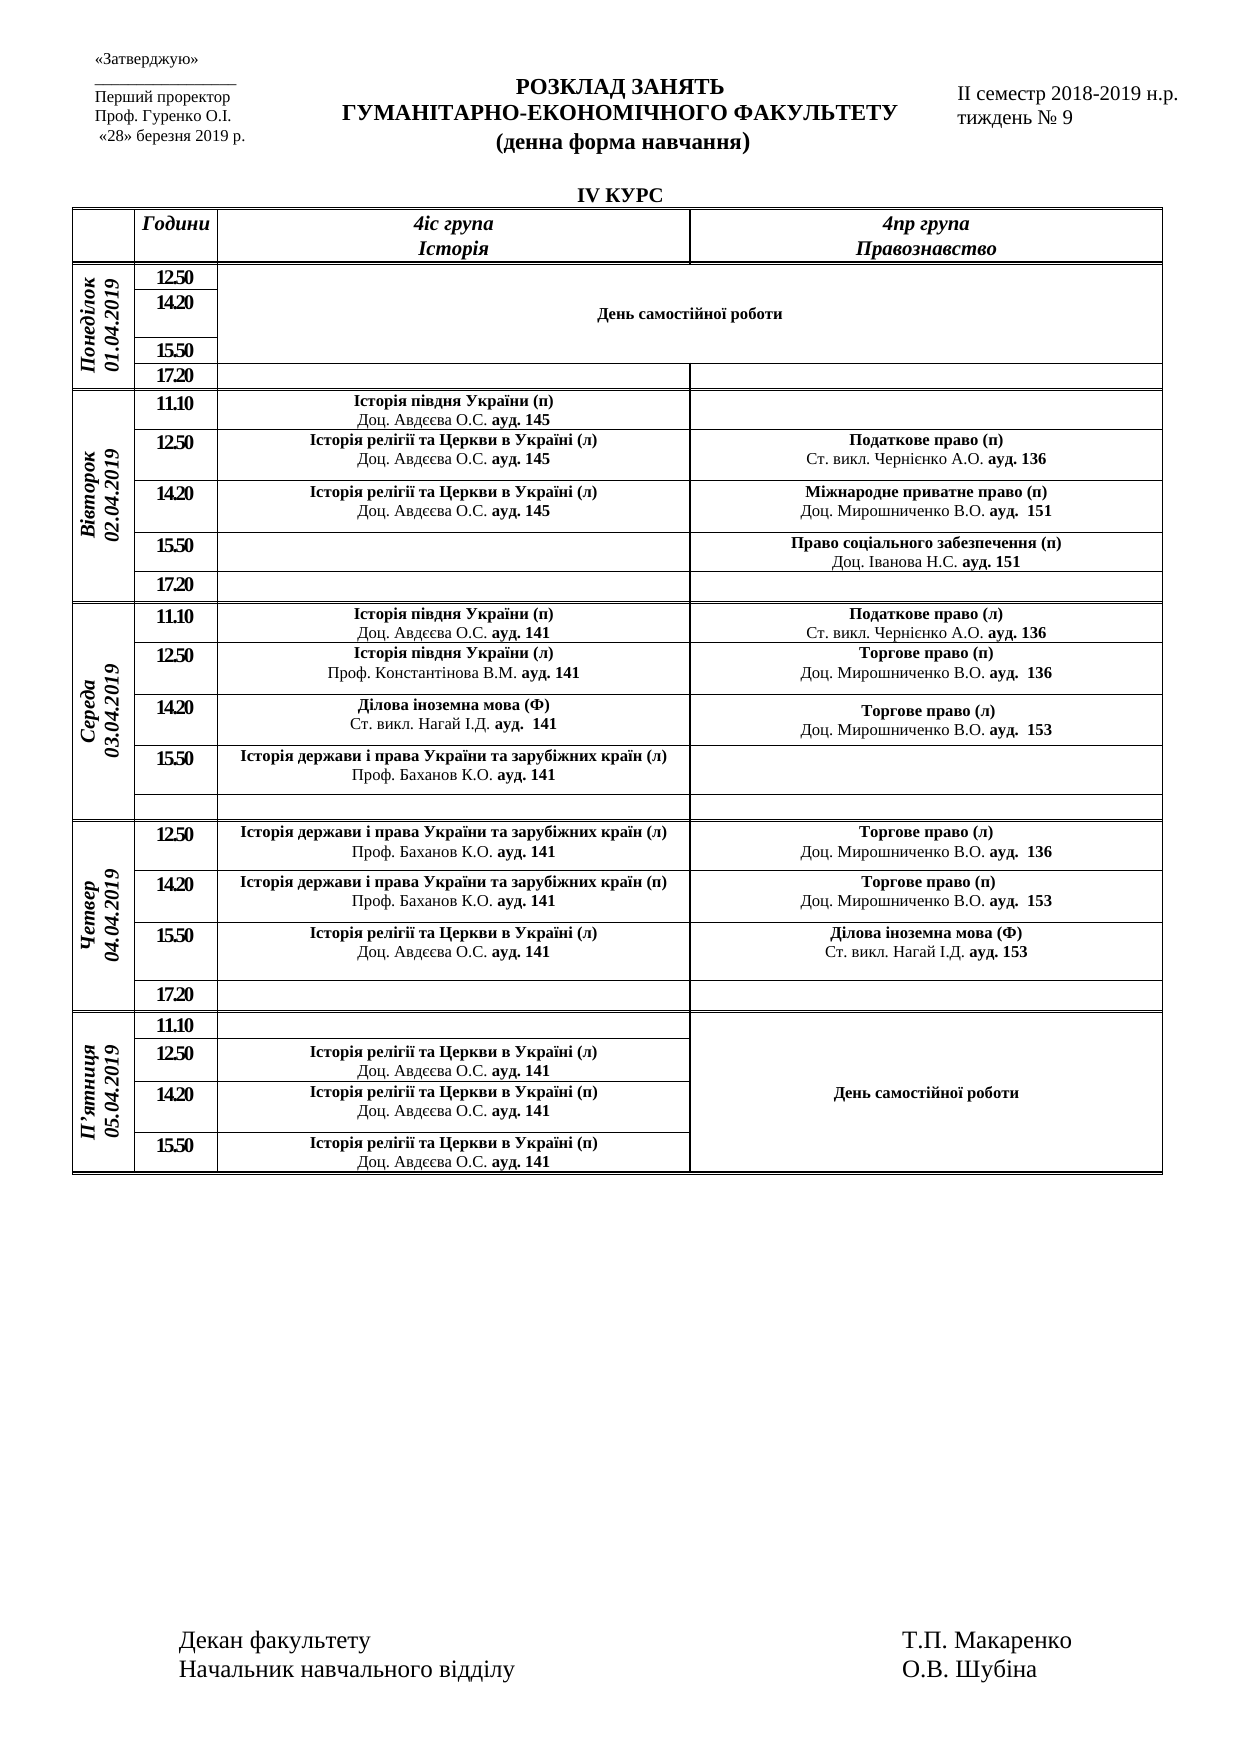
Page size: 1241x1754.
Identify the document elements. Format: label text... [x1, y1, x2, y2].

text ІV КУРС [75, 183, 1165, 207]
table_cell Право соціального забезпечення (п) Доц. Іванова Н.С. ауд. 151 [691, 533, 1162, 571]
table_header 4іс група Історія [218, 210, 689, 261]
table_cell Історія релігії та Церкви в Україні (п) Доц. Авдєєва О.С. ауд. 141 [218, 1082, 689, 1132]
table_cell [691, 746, 1162, 794]
table_cell 12.50 [135, 265, 217, 289]
table_cell День самостійної роботи [218, 265, 1162, 362]
table_header 4пр група Правознавство [691, 210, 1162, 261]
table_cell Торгове право (л) Доц. Мирошниченко В.О. ауд. 153 [691, 695, 1162, 745]
table_cell [691, 391, 1162, 429]
table_cell 11.10 [135, 604, 217, 642]
table_cell Середа 03.04.2019 [73, 604, 134, 819]
table_cell День самостійної роботи [691, 1013, 1162, 1171]
table_cell 12.50 [135, 643, 217, 694]
table_cell 15.50 [135, 1133, 217, 1171]
table_cell [218, 795, 689, 819]
table_cell Історія релігії та Церкви в Україні (л) Доц. Авдєєва О.С. ауд. 141 [218, 1039, 689, 1081]
table_cell Торгове право (л) Доц. Мирошниченко В.О. ауд. 136 [691, 822, 1162, 870]
table_cell [218, 981, 689, 1010]
table_cell [218, 533, 689, 571]
table_cell 14.20 [135, 695, 217, 745]
table_cell [691, 795, 1162, 819]
table_cell 15.50 [135, 533, 217, 571]
table_cell Ділова іноземна мова (Ф) Ст. викл. Нагай І.Д. ауд. 141 [218, 695, 689, 745]
table_cell Історія держави і права України та зарубіжних країн (л) Проф. Баханов К.О. ауд. 141 [218, 746, 689, 794]
table_cell Історія півдня України (п) Доц. Авдєєва О.С. ауд. 141 [218, 604, 689, 642]
table_cell Історія релігії та Церкви в Україні (л) Доц. Авдєєва О.С. ауд. 141 [218, 923, 689, 980]
table_cell П’ятниця 05.04.2019 [73, 1013, 134, 1171]
table_cell 14.20 [135, 871, 217, 922]
table_cell 17.20 [135, 981, 217, 1010]
table_cell 14.20 [135, 290, 217, 337]
table_cell Вівторок 02.04.2019 [73, 391, 134, 601]
table_cell [218, 1013, 689, 1037]
table_cell 14.20 [135, 481, 217, 532]
table_cell Торгове право (п) Доц. Мирошниченко В.О. ауд. 136 [691, 643, 1162, 694]
table_cell 12.50 [135, 430, 217, 480]
table_cell 12.50 [135, 1039, 217, 1081]
table_cell Понеділок 01.04.2019 [73, 265, 134, 387]
table_cell [691, 572, 1162, 601]
table_cell Історія релігії та Церкви в Україні (п) Доц. Авдєєва О.С. ауд. 141 [218, 1133, 689, 1171]
table_cell Історія півдня України (п) Доц. Авдєєва О.С. ауд. 145 [218, 391, 689, 429]
table_cell Міжнародне приватне право (п) Доц. Мирошниченко В.О. ауд. 151 [691, 481, 1162, 532]
table_cell Ділова іноземна мова (Ф) Ст. викл. Нагай І.Д. ауд. 153 [691, 923, 1162, 980]
table_cell Історія держави і права України та зарубіжних країн (л) Проф. Баханов К.О. ауд. 141 [218, 822, 689, 870]
table_cell Історія держави і права України та зарубіжних країн (п) Проф. Баханов К.О. ауд. 141 [218, 871, 689, 922]
table_cell [218, 572, 689, 601]
table_cell Історія півдня України (л) Проф. Константінова В.М. ауд. 141 [218, 643, 689, 694]
table_cell Історія релігії та Церкви в Україні (л) Доц. Авдєєва О.С. ауд. 145 [218, 481, 689, 532]
table_cell 15.50 [135, 338, 217, 362]
table_cell 14.20 [135, 1082, 217, 1132]
table_cell 17.20 [135, 572, 217, 601]
table_cell Податкове право (п) Ст. викл. Чернієнко А.О. ауд. 136 [691, 430, 1162, 480]
table_header Години [135, 210, 217, 261]
table_cell 17.20 [135, 364, 217, 387]
table_cell 11.10 [135, 391, 217, 429]
table_cell 12.50 [135, 822, 217, 870]
table_cell Історія релігії та Церкви в Україні (л) Доц. Авдєєва О.С. ауд. 145 [218, 430, 689, 480]
table_cell Четвер 04.04.2019 [73, 822, 134, 1010]
table_cell 11.10 [135, 1013, 217, 1037]
table_cell [135, 795, 217, 819]
table_cell Торгове право (п) Доц. Мирошниченко В.О. ауд. 153 [691, 871, 1162, 922]
table_cell [691, 981, 1162, 1010]
table_cell 15.50 [135, 923, 217, 980]
table_cell Податкове право (л) Ст. викл. Чернієнко А.О. ауд. 136 [691, 604, 1162, 642]
table_header [73, 210, 134, 261]
table_cell [691, 364, 1162, 387]
table_cell 15.50 [135, 746, 217, 794]
table_cell [218, 364, 689, 387]
